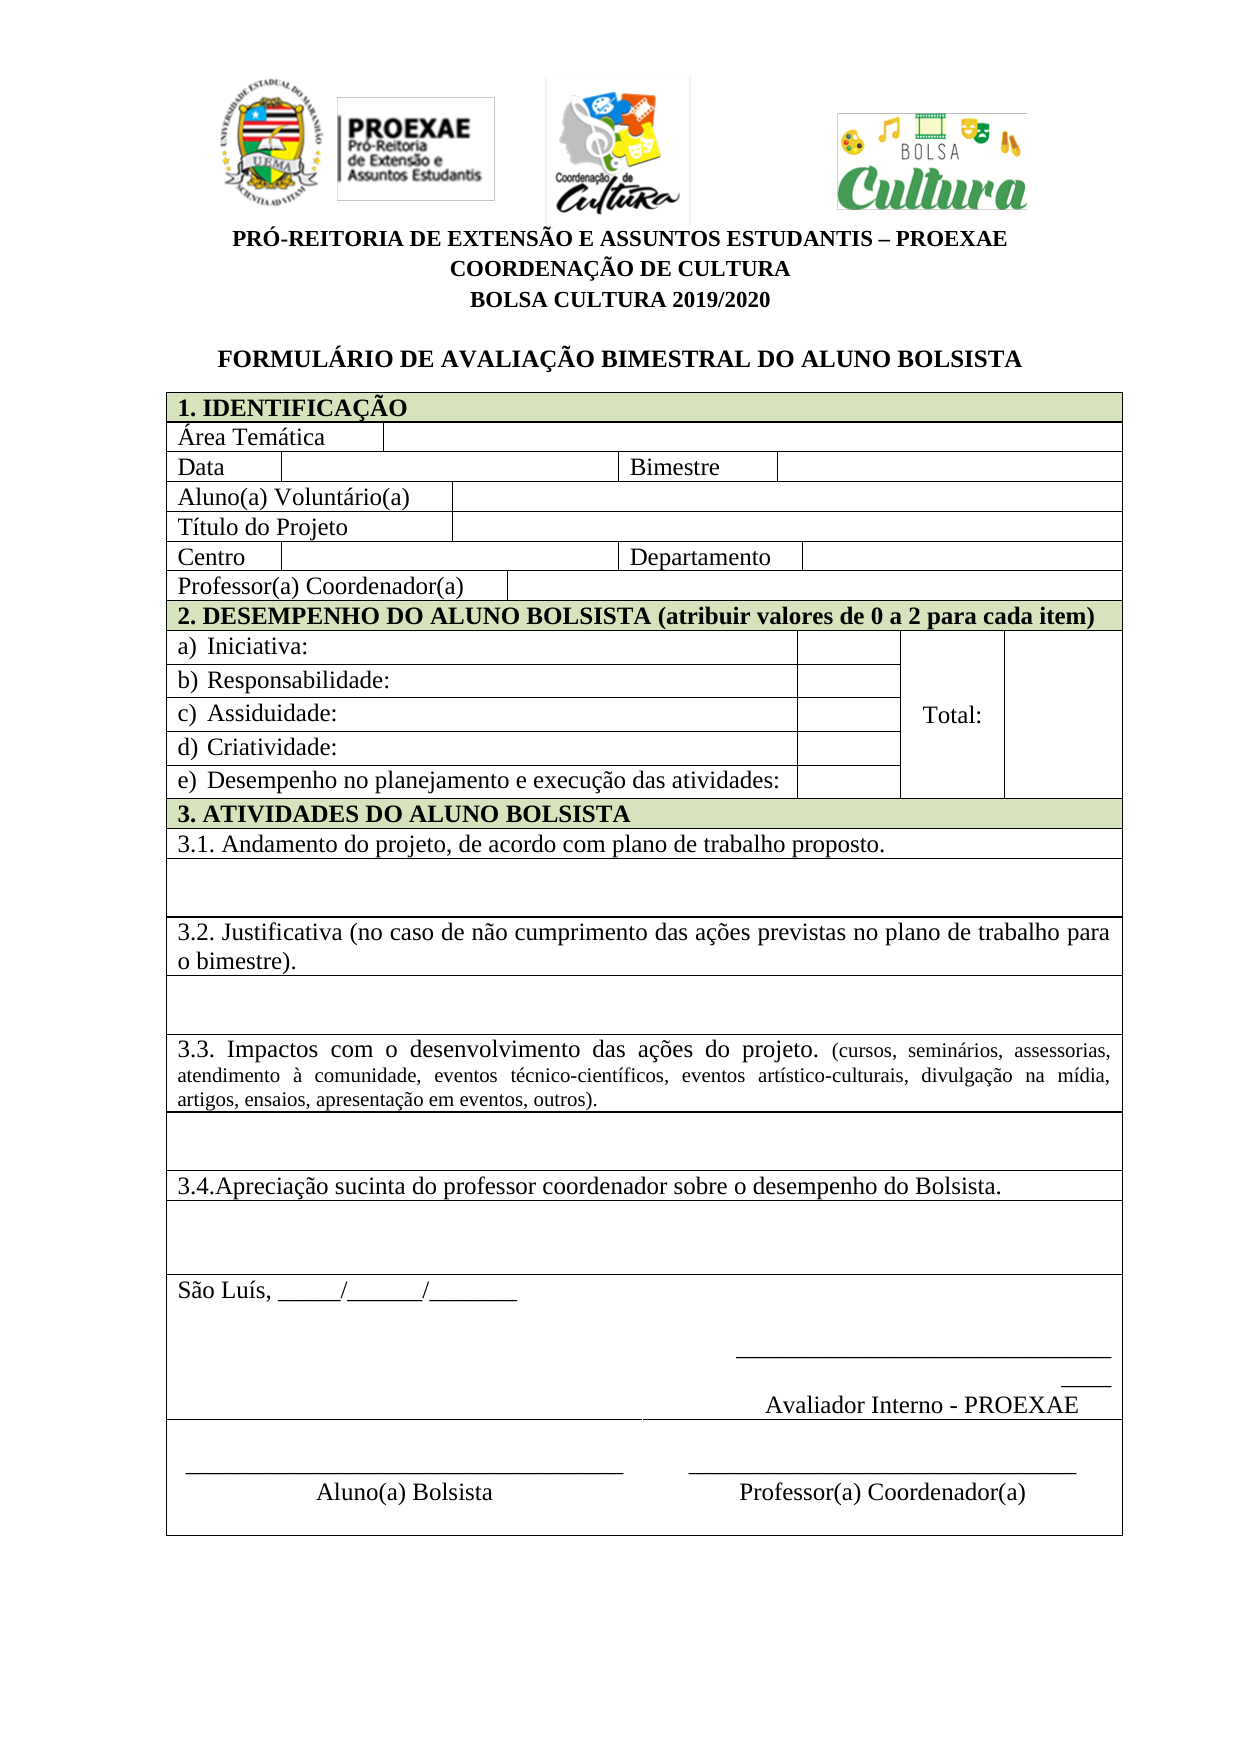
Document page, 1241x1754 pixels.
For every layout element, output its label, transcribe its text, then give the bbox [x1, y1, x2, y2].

table_cell 3.1. Andamento do projeto, de acordo com plano de trabalho proposto. [167, 829, 1122, 858]
table_cell Departamento [619, 542, 802, 570]
table_header 1. IDENTIFICAÇÃO [167, 393, 1122, 421]
table_cell 2. DESEMPENHO DO ALUNO BOLSISTA (atribuir valores de 0 a 2 para cada item) [167, 601, 1122, 630]
table_cell Criatividade: [167, 732, 797, 764]
table_cell Bimestre [619, 452, 777, 481]
table_cell [282, 542, 618, 570]
table_cell 3.3. Impactos com o desenvolvimento das ações do projeto. (cursos, seminários, assessorias, atendimento à comunidade, eventos técnico-científicos, eventos artístico-culturais, divulgação na mídia, artigos, ensaios, apresentação em eventos, outros). [167, 1035, 1122, 1111]
table_cell [798, 631, 900, 664]
table_cell São Luís, _____/______/_______ __________________________________ Avaliador Interno - PROEXAE [167, 1275, 1122, 1419]
table_cell ___________________________________ Aluno(a) Bolsista [167, 1420, 642, 1535]
table_cell Aluno(a) Voluntário(a) [167, 482, 452, 511]
table_cell [282, 452, 618, 481]
table_cell [167, 1113, 1122, 1170]
table_cell [798, 766, 900, 798]
table_cell Responsabilidade: [167, 665, 797, 697]
table_cell 3. ATIVIDADES DO ALUNO BOLSISTA [167, 799, 1122, 828]
text FORMULÁRIO DE AVALIAÇÃO BIMESTRAL DO ALUNO BOLSISTA [177, 344, 1063, 373]
table_cell 3.4.Apreciação sucinta do professor coordenador sobre o desempenho do Bolsista. [167, 1171, 1122, 1200]
table_cell [778, 452, 1122, 481]
table_cell Assiduidade: [167, 698, 797, 731]
table_cell Desempenho no planejamento e execução das atividades: [167, 766, 797, 798]
table_cell [453, 482, 1122, 511]
table_cell [167, 976, 1122, 1033]
table_cell Área Temática [167, 423, 383, 451]
table_cell [798, 665, 900, 697]
table_cell [453, 512, 1122, 541]
table_cell [167, 859, 1122, 916]
table_cell Título do Projeto [167, 512, 452, 541]
table_cell _______________________________ Professor(a) Coordenador(a) [643, 1420, 1122, 1535]
table_cell [803, 542, 1122, 570]
table_cell Data [167, 452, 281, 481]
table_cell [798, 732, 900, 764]
table_cell [384, 423, 1122, 451]
table_cell [798, 698, 900, 731]
table_cell Professor(a) Coordenador(a) [167, 571, 507, 600]
table_cell [1005, 631, 1122, 798]
table_cell Centro [167, 542, 281, 570]
table_cell Iniciativa: [167, 631, 797, 664]
table_cell Total: [901, 631, 1004, 798]
picture [213, 73, 1028, 226]
table_cell 3.2. Justificativa (no caso de não cumprimento das ações previstas no plano de trabalho para o bimestre). [167, 918, 1122, 975]
table_cell [508, 571, 1122, 600]
table_cell [167, 1201, 1122, 1274]
